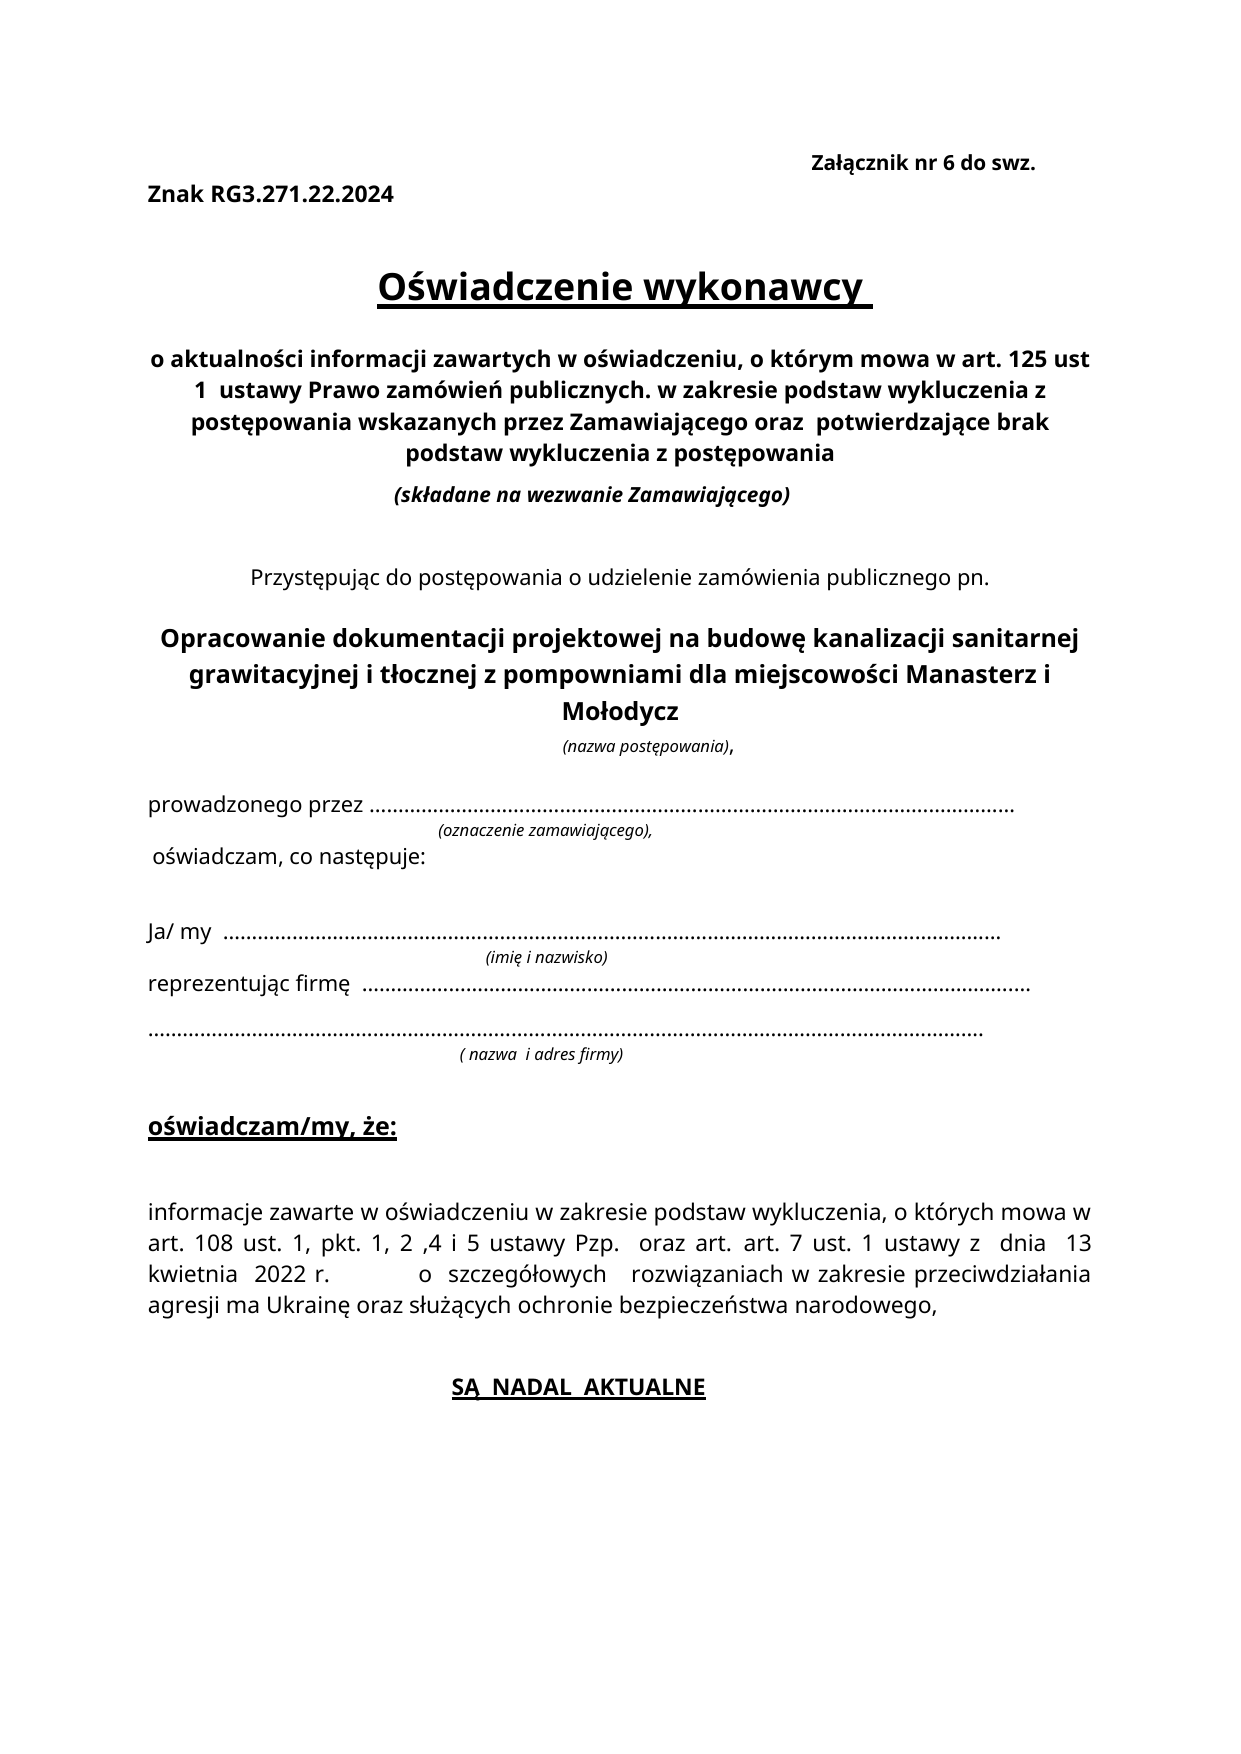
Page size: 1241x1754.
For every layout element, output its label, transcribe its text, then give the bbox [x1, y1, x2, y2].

text informacje zawarte w oświadczeniu w zakresie podstaw wykluczenia, o których mowa w art. 108 ust. 1, pkt. 1, 2 ,4 i 5 ustawy Pzp. oraz art. art. 7 ust. 1 ustawy z dnia 13 kwietnia 2022 r. o szczegółowych rozwiązaniach w zakresie przeciwdziałania agresji ma Ukrainę oraz służących ochronie bezpieczeństwa narodowego, [148, 1196, 1092, 1321]
text oświadczam/my, że: [148, 1108, 1092, 1143]
text ………………………………………………………………………………………………………………………………. [148, 1013, 1092, 1043]
text ( nazwa i adres firmy) [148, 1043, 1092, 1065]
text prowadzonego przez …………………………………………………………………………………….…………… [148, 789, 1092, 818]
text Znak RG3.271.22.2024 [148, 178, 1092, 209]
text Opracowanie dokumentacji projektowej na budowę kanalizacji sanitarnej grawitacyjnej i tłocznej z pompowniami dla miejscowości Manasterz i Mołodycz [148, 621, 1092, 727]
text (oznaczenie zamawiającego), [148, 818, 1092, 841]
text (imię i nazwisko) [148, 946, 1092, 968]
text SĄ NADAL AKTUALNE [148, 1371, 1092, 1402]
text reprezentując firmę …………………………………………………………………………………………………..… [148, 968, 1092, 998]
text oświadczam, co następuje: [148, 841, 1092, 871]
text Załącznik nr 6 do swz. [738, 148, 1092, 176]
text (nazwa postępowania), [148, 729, 1092, 759]
text Ja/ my ……………………………………………………………………………………………………………………… [148, 916, 1092, 946]
text (składane na wezwanie Zamawiającego) [148, 480, 1033, 509]
text Oświadczenie wykonawcy [148, 261, 1092, 312]
text Przystępując do postępowania o udzielenie zamówienia publicznego pn. [148, 561, 1092, 591]
text o aktualności informacji zawartych w oświadczeniu, o którym mowa w art. 125 ust 1 ustawy Prawo zamówień publicznych. w zakresie podstaw wykluczenia z postępowania wskazanych przez Zamawiającego oraz potwierdzające brak podstaw wykluczenia z postępowania [148, 343, 1092, 468]
